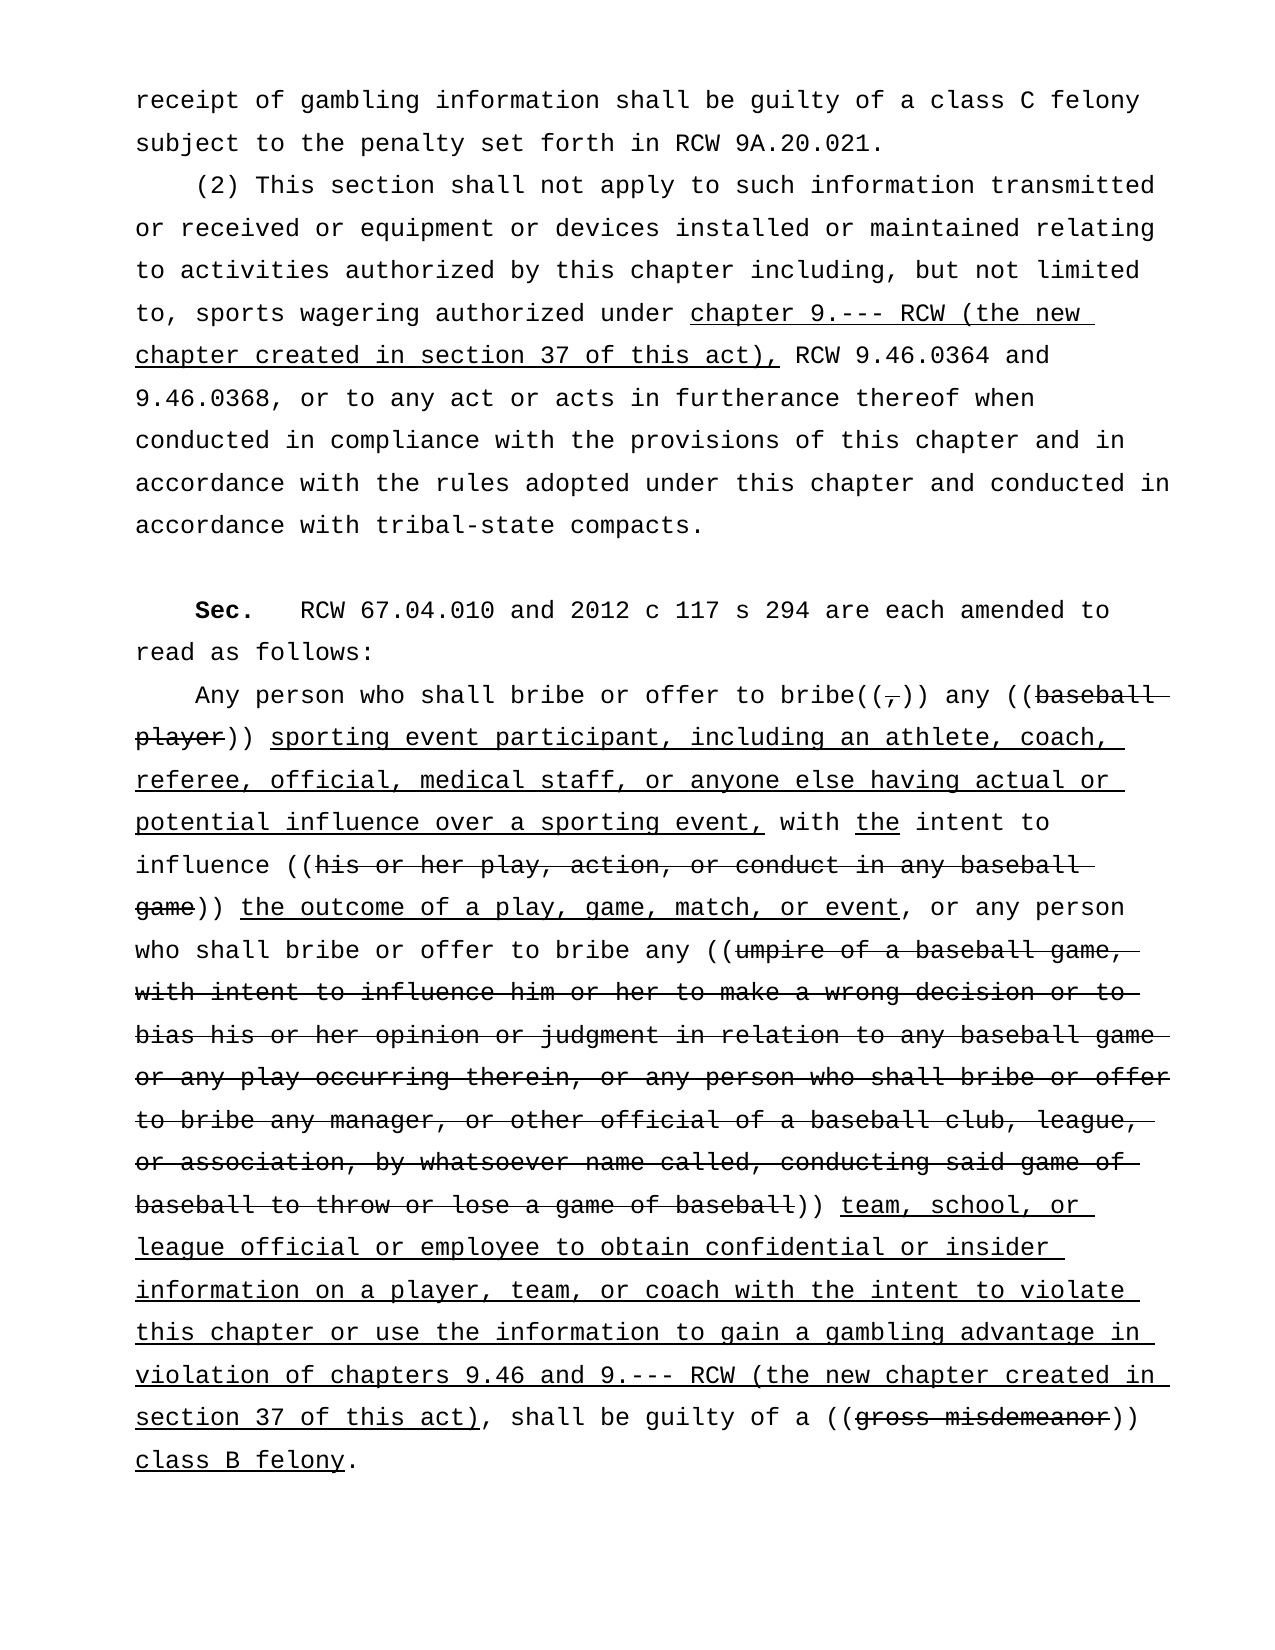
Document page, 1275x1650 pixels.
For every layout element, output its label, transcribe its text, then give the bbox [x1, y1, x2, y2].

text Any person who shall bribe or offer to bribe((,)) any ((baseball player)) sporting event participant, including an athlete, coach, referee, official, medical staff, or anyone else having actual or potential influence over a sporting event, with the intent to influence ((his or her play, action, or conduct in any baseball game)) the outcome of a play, game, match, or event, or any person who shall bribe or offer to bribe any ((umpire of a baseball game, with intent to influence him or her to make a wrong decision or to bias his or her opinion or judgment in relation to any baseball game or any play occurring therein, or any person who shall bribe or offer to bribe any manager, or other official of a baseball club, league, or association, by whatsoever name called, conducting said game of baseball to throw or lose a game of baseball)) team, school, or league official or employee to obtain confidential or insider information on a player, team, or coach with the intent to violate this chapter or use the information to gain a gambling advantage in violation of chapters 9.46 and 9.--- RCW (the new chapter created in section 37 of this act), shall be guilty of a ((gross misdemeanor)) class B felony. [135, 669, 1170, 1036]
text (2) This section shall not apply to such information transmitted or received or equipment or devices installed or maintained relating to activities authorized by this chapter including, but not limited to, sports wagering authorized under chapter 9.--- RCW (the new chapter created in section 37 of this act), RCW 9.46.0364 and 9.46.0368, or to any act or acts in furtherance thereof when conducted in compliance with the provisions of this chapter and in accordance with the rules adopted under this chapter and conducted in accordance with tribal-state compacts. [135, 160, 1170, 542]
text Any person who shall bribe or offer to bribe((,)) any ((baseball player)) sporting event participant, including an athlete, coach, referee, official, medical staff, or anyone else having actual or potential influence over a sporting event, with the intent to influence ((his or her play, action, or conduct in any baseball game)) the outcome of a play, game, match, or event, or any person who shall bribe or offer to bribe any ((umpire of a baseball game, with intent to influence him or her to make a wrong decision or to bias his or her opinion or judgment in relation to any baseball game or any play occurring therein, or any person who shall bribe or offer to bribe any manager, or other official of a baseball club, league, or association, by whatsoever name called, conducting said game of baseball to throw or lose a game of baseball)) team, school, or league official or employee to obtain confidential or insider information on a player, team, or coach with the intent to violate this chapter or use the information to gain a gambling advantage in violation of chapters 9.46 and 9.--- RCW (the new chapter created in section 37 of this act), shall be guilty of a ((gross misdemeanor)) class B felony. [135, 1387, 1170, 1477]
text Any person who shall bribe or offer to bribe((,)) any ((baseball player)) sporting event participant, including an athlete, coach, referee, official, medical staff, or anyone else having actual or potential influence over a sporting event, with the intent to influence ((his or her play, action, or conduct in any baseball game)) the outcome of a play, game, match, or event, or any person who shall bribe or offer to bribe any ((umpire of a baseball game, with intent to influence him or her to make a wrong decision or to bias his or her opinion or judgment in relation to any baseball game or any play occurring therein, or any person who shall bribe or offer to bribe any manager, or other official of a baseball club, league, or association, by whatsoever name called, conducting said game of baseball to throw or lose a game of baseball)) team, school, or league official or employee to obtain confidential or insider information on a player, team, or coach with the intent to violate this chapter or use the information to gain a gambling advantage in violation of chapters 9.46 and 9.--- RCW (the new chapter created in section 37 of this act), shall be guilty of a ((gross misdemeanor)) class B felony. [135, 1080, 1170, 1385]
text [135, 75, 1170, 160]
text Sec. RCW 67.04.010 and 2012 c 117 s 294 are each amended to read as follows: [135, 584, 1170, 669]
